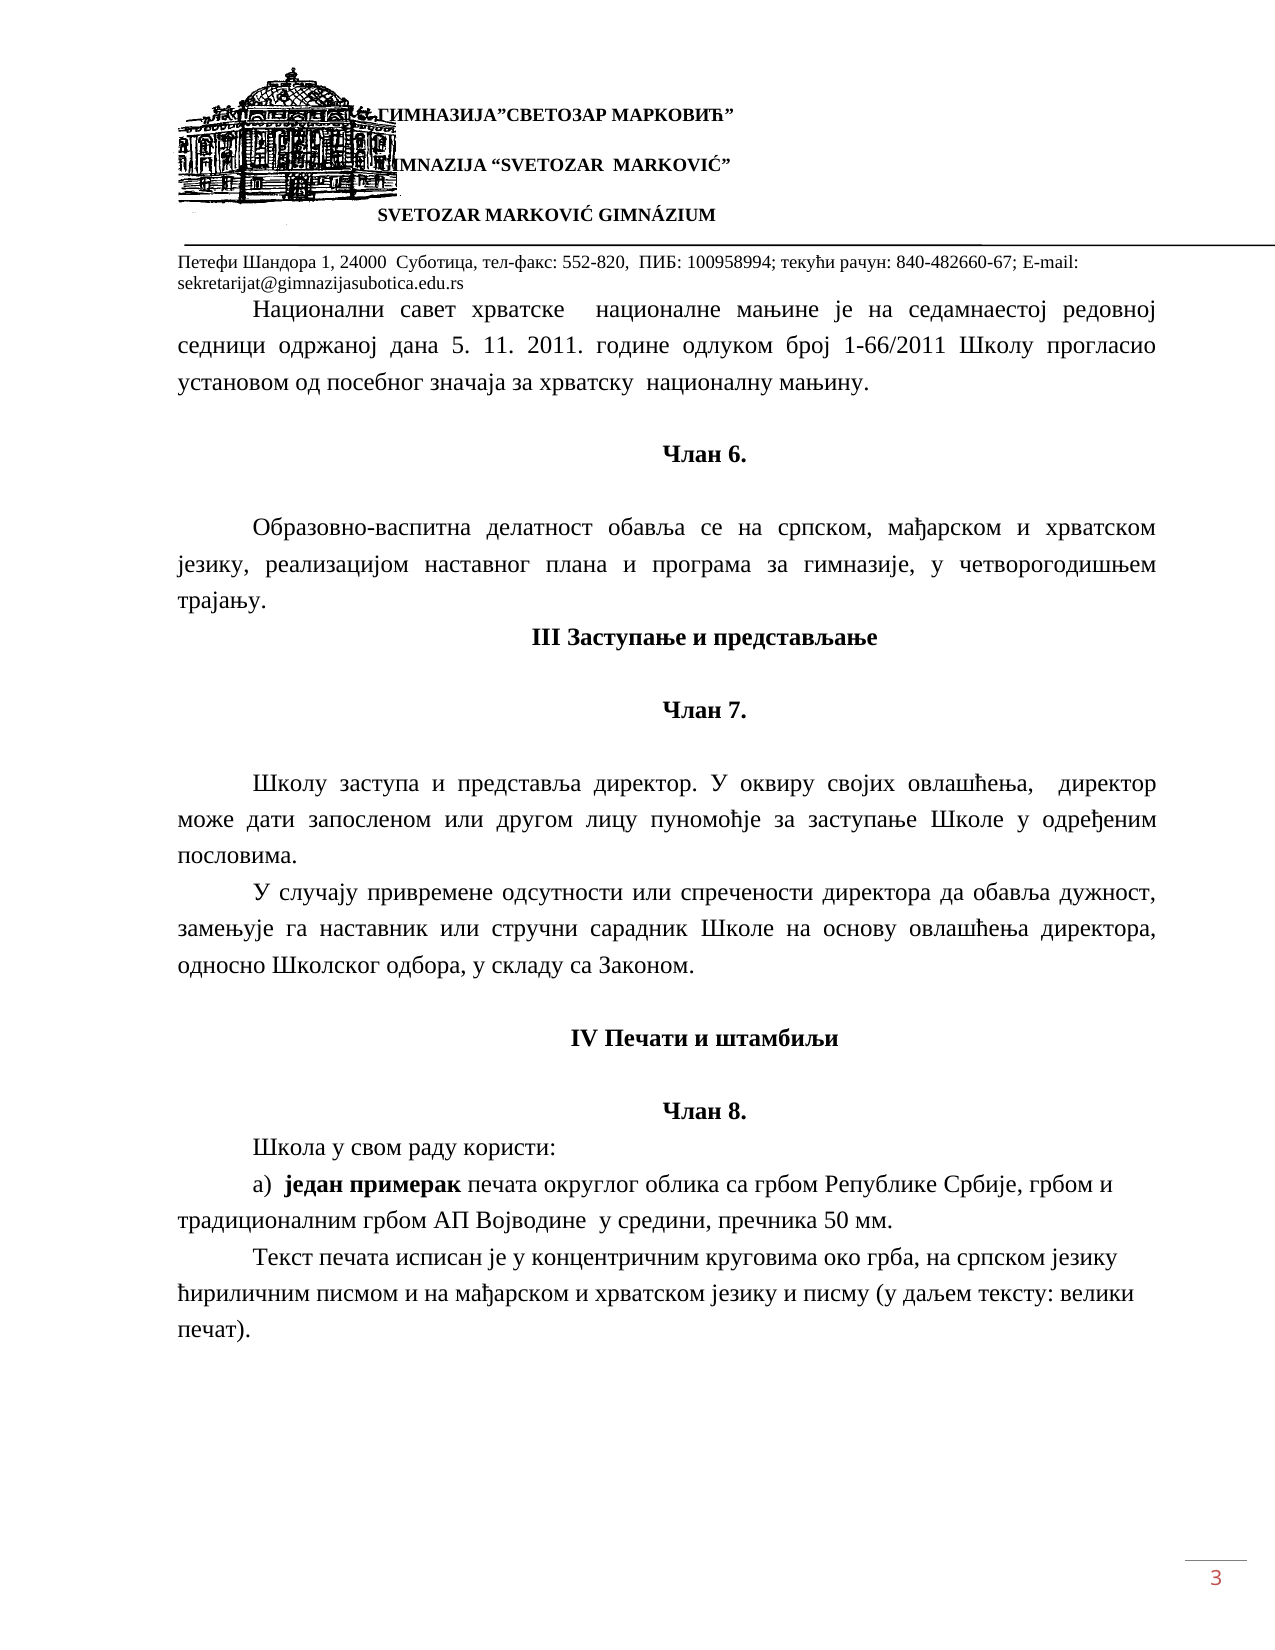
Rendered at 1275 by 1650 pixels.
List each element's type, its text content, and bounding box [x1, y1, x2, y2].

text Школа у свом раду користи: [177, 1132, 1157, 1161]
text Школу заступа и представља директор. У оквиру својих овлашћења, директор може дати запосленом или другом лицу пуномоћје за заступање Школе у одређеним пословима. [177, 768, 1157, 869]
text Образовно-васпитна делатност обавља се на српском, мађарском и хрватском језику, реализацијом наставног плана и програма за гимназије, у четворогодишњем трајању. [177, 512, 1157, 614]
text III Заступање и представљање [177, 622, 1157, 651]
text Национални савет хрватске националне мањине је на седамнаестој редовној седници одржаној дана 5. 11. 2011. године одлуком број 1-66/2011 Школу прогласио установом од посебног значаја за хрватску националну мањину. [177, 294, 1157, 395]
text Текст печата исписан је у концентричним круговима око грба, на српском језику ћириличним писмом и на мађарском и хрватском језику и писму (у даљем тексту: велики печат). [177, 1242, 1157, 1343]
text Члан 8. [177, 1096, 1157, 1124]
text Члан 6. [177, 439, 1157, 468]
text У случају привремене одсутности или спречености директора да обавља дужност, замењује га наставник или стручни сарадник Школе на основу овлашћења директора, односно Школског одбора, у складу са Законом. [177, 877, 1157, 979]
text а) један примерак печата округлог облика са грбом Републике Србије, грбом и традиционалним грбом АП Војводине у средини, пречника 50 мм. [177, 1169, 1157, 1234]
text IV Печати и штамбиљи [177, 1023, 1157, 1052]
picture [165, 56, 410, 226]
text Члан 7. [177, 695, 1157, 723]
